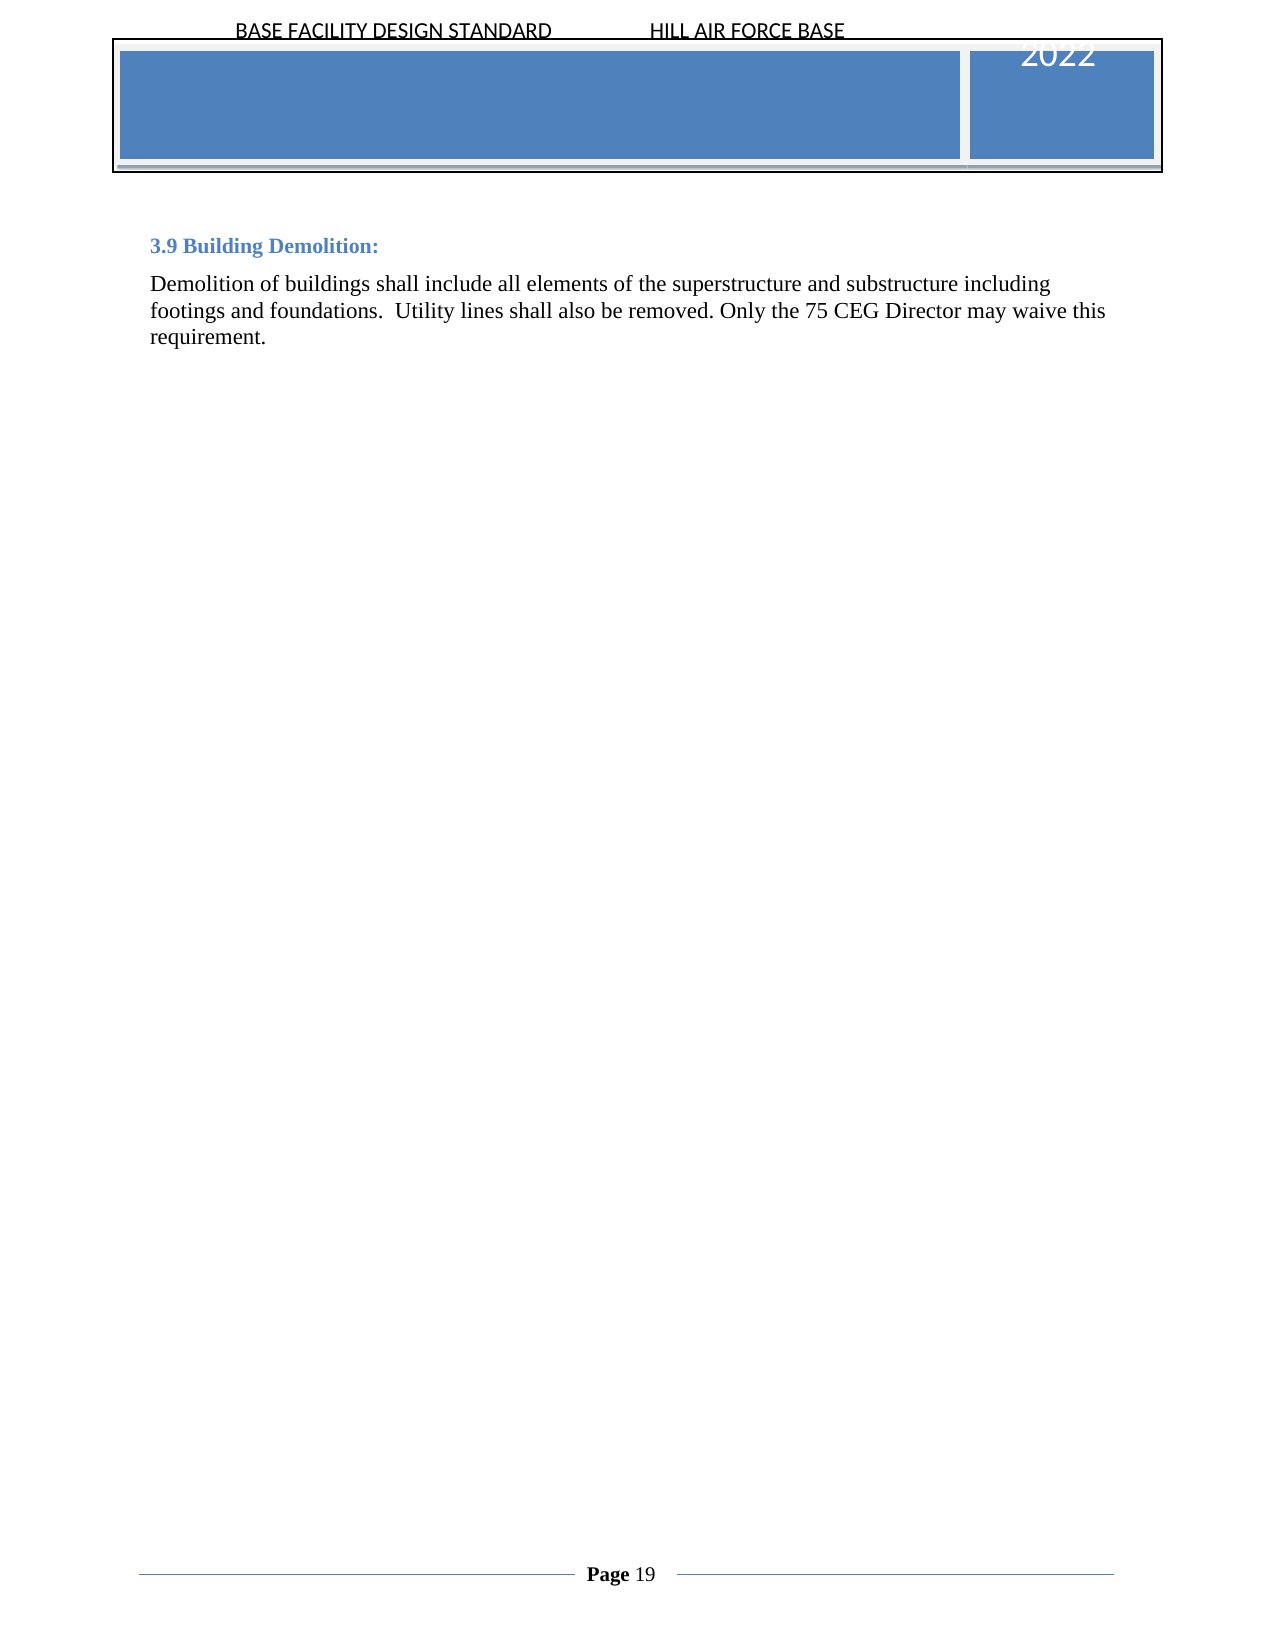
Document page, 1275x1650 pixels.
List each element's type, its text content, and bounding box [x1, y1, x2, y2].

text 3.9 Building Demolition: [150, 233, 1125, 258]
text Demolition of buildings shall include all elements of the superstructure and substructure including footings and foundations. Utility lines shall also be removed. Only the 75 CEG Director may waive this requirement. [150, 270, 1125, 349]
